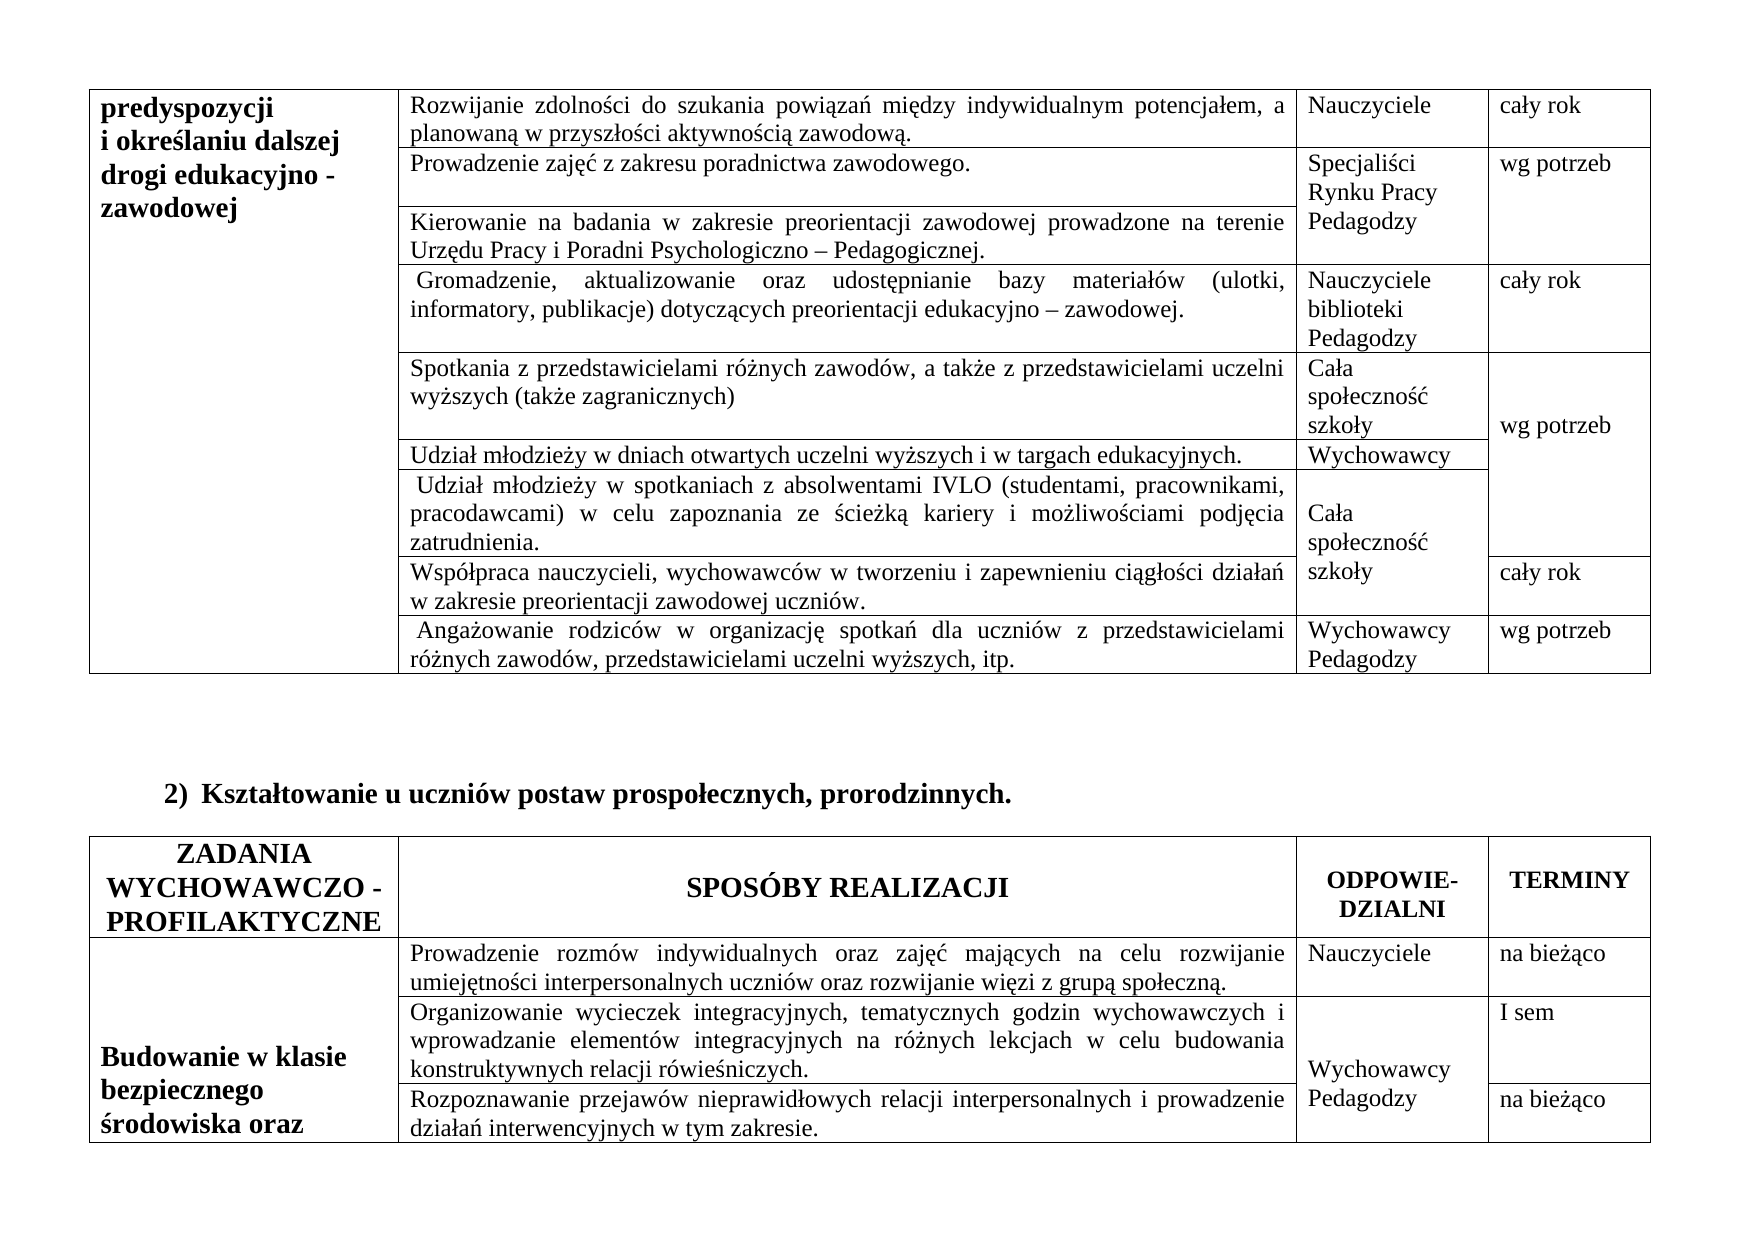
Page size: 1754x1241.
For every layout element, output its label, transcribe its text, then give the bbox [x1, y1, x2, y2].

table_cell cały rok [1489, 90, 1650, 147]
table_cell Prowadzenie rozmów indywidualnych oraz zajęć mających na celu rozwijanie umiejętności interpersonalnych uczniów oraz rozwijanie więzi z grupą społeczną. [399, 938, 1296, 996]
table_cell Angażowanie rodziców w organizację spotkań dla uczniów z przedstawicielami różnych zawodów, przedstawicielami uczelni wyższych, itp. [399, 616, 1296, 673]
table_cell Kierowanie na badania w zakresie preorientacji zawodowej prowadzone na terenie Urzędu Pracy i Poradni Psychologiczno – Pedagogicznej. [399, 207, 1296, 264]
table_cell Budowanie w klasie bezpiecznego środowiska oraz wdrażanie do podejmowania odpowiedzialności za realizację określonych zadań lub dziedzin życia szkoły. [90, 938, 398, 1142]
table_cell Nauczyciele [1297, 90, 1488, 147]
table_cell Cała społeczność szkoły [1297, 470, 1488, 614]
table_header ZADANIA WYCHOWAWCZO - PROFILAKTYCZNE [90, 837, 398, 937]
table_cell Wychowawcy [1297, 440, 1488, 469]
table_cell Spotkania z przedstawicielami różnych zawodów, a także z przedstawicielami uczelni wyższych (także zagranicznych) [399, 353, 1296, 439]
table_cell Cała społeczność szkoły [1297, 353, 1488, 439]
table_cell Nauczyciele biblioteki Pedagodzy [1297, 265, 1488, 352]
table_cell Gromadzenie, aktualizowanie oraz udostępnianie bazy materiałów (ulotki, informatory, publikacje) dotyczących preorientacji edukacyjno – zawodowej. [399, 265, 1296, 352]
table_cell Wychowawcy Pedagodzy [1297, 616, 1488, 673]
table_cell I sem [1489, 997, 1650, 1083]
table_header ODPOWIE-DZIALNI [1297, 837, 1488, 937]
table_cell cały rok [1489, 265, 1650, 352]
table_cell wg potrzeb [1489, 616, 1650, 673]
table_cell Nauczyciele [1297, 938, 1488, 996]
table_cell wg potrzeb [1489, 148, 1650, 264]
table_cell Prowadzenie zajęć z zakresu poradnictwa zawodowego. [399, 148, 1296, 206]
table_cell Rozwijanie zdolności do szukania powiązań między indywidualnym potencjałem, a planowaną w przyszłości aktywnością zawodową. [399, 90, 1296, 147]
list Kształtowanie u uczniów postaw prospołecznych, prorodzinnych. [164, 776, 1665, 810]
table_header SPOSÓBY REALIZACJI [399, 837, 1296, 937]
table_cell wg potrzeb [1489, 353, 1650, 556]
table_cell Udział młodzieży w spotkaniach z absolwentami IVLO (studentami, pracownikami, pracodawcami) w celu zapoznania ze ścieżką kariery i możliwościami podjęcia zatrudnienia. [399, 470, 1296, 556]
table_cell Organizowanie wycieczek integracyjnych, tematycznych godzin wychowawczych i wprowadzanie elementów integracyjnych na różnych lekcjach w celu budowania konstruktywnych relacji rówieśniczych. [399, 997, 1296, 1083]
table_header TERMINY [1489, 837, 1650, 937]
table_cell na bieżąco [1489, 1084, 1650, 1142]
table_cell Specjaliści Rynku Pracy Pedagodzy [1297, 148, 1488, 264]
table_cell Wychowawcy Pedagodzy [1297, 997, 1488, 1142]
table_cell Rozpoznawanie przejawów nieprawidłowych relacji interpersonalnych i prowadzenie działań interwencyjnych w tym zakresie. [399, 1084, 1296, 1142]
table_cell Udział młodzieży w dniach otwartych uczelni wyższych i w targach edukacyjnych. [399, 440, 1296, 469]
table_cell na bieżąco [1489, 938, 1650, 996]
table_cell cały rok [1489, 557, 1650, 614]
table_cell Współpraca nauczycieli, wychowawców w tworzeniu i zapewnieniu ciągłości działań w zakresie preorientacji zawodowej uczniów. [399, 557, 1296, 614]
